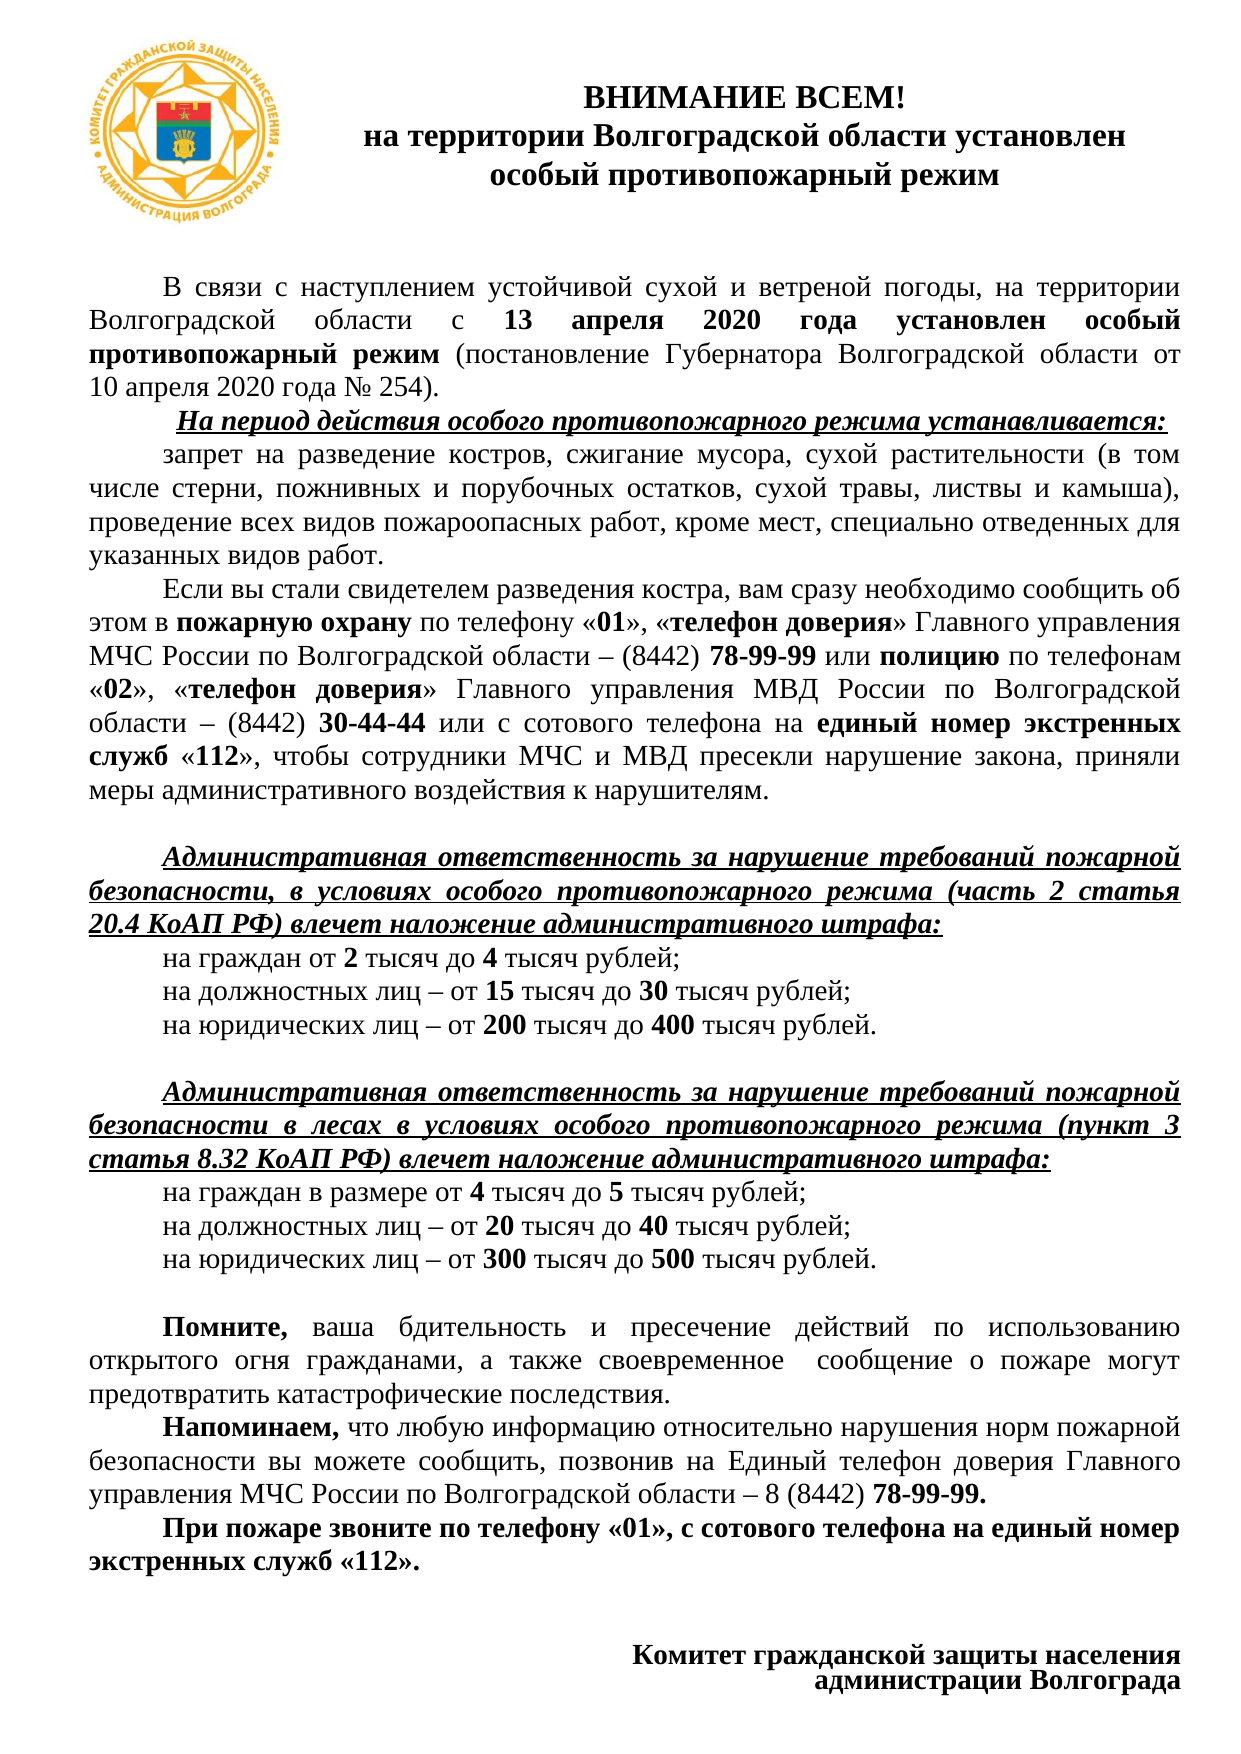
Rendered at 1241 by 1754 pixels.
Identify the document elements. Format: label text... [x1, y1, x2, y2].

text на граждан в размере от 4 тысяч до 5 тысяч рублей; [89, 1174, 1181, 1208]
text Административная ответственность за нарушение требований пожарной безопасности в лесах в условиях особого противопожарного режима (пункт 3 статья 8.32 КоАП РФ) влечет наложение административного штрафа: [89, 1138, 1181, 1174]
table_header ВНИМАНИЕ ВСЕМ! на территории Волгоградской области установлен особый противопожарный режим [297, 30, 1192, 235]
text Напоминаем, что любую информацию относительно нарушения норм пожарной безопасности вы можете сообщить, позвонив на Единый телефон доверия Главного управления МЧС России по Волгоградской области – 8 (8442) 78-99-99. [89, 1409, 1181, 1510]
text на юридических лиц – от 300 тысяч до 500 тысяч рублей. [89, 1242, 1181, 1275]
text В связи с наступлением устойчивой сухой и ветреной погоды, на территории Волгоградской области с 13 апреля 2020 года установлен особый противопожарный режим (постановление Губернатора Волгоградской области от 10 апреля 2020 года № 254). [89, 269, 1181, 403]
picture [86, 36, 283, 227]
text администрации Волгограда [89, 1669, 1181, 1694]
text на должностных лиц – от 15 тысяч до 30 тысяч рублей; [89, 973, 1181, 1007]
text Помните, ваша бдительность и пресечение действий по использованию открытого огня гражданами, а также своевременное сообщение о пожаре могут предотвратить катастрофические последствия. [89, 1309, 1181, 1409]
text запрет на разведение костров, сжигание мусора, сухой растительности (в том числе стерни, пожнивных и порубочных остатков, сухой травы, листвы и камыша), проведение всех видов пожароопасных работ, кроме мест, специально отведенных для указанных видов работ. [89, 437, 1181, 571]
text на должностных лиц – от 20 тысяч до 40 тысяч рублей; [89, 1208, 1181, 1242]
text на граждан от 2 тысяч до 4 тысяч рублей; [89, 940, 1181, 973]
text При пожаре звоните по телефону «01», с сотового телефона на единый номер экстренных служб «112». [89, 1510, 1181, 1577]
text Комитет гражданской защиты населения [89, 1644, 1181, 1669]
text на юридических лиц – от 200 тысяч до 400 тысяч рублей. [89, 1007, 1181, 1040]
text Административная ответственность за нарушение требований пожарной безопасности в лесах в условиях особого противопожарного режима (пункт 3 статья 8.32 КоАП РФ) влечет наложение административного штрафа: [89, 1074, 1181, 1136]
text Административная ответственность за нарушение требований пожарной безопасности, в условиях особого противопожарного режима (часть 2 статья 20.4 КоАП РФ) влечет наложение административного штрафа: [89, 903, 1181, 940]
text Административная ответственность за нарушение требований пожарной безопасности, в условиях особого противопожарного режима (часть 2 статья 20.4 КоАП РФ) влечет наложение административного штрафа: [89, 839, 1181, 902]
table_header [78, 30, 297, 235]
text Если вы стали свидетелем разведения костра, вам сразу необходимо сообщить об этом в пожарную охрану по телефону «01», «телефон доверия» Главного управления МЧС России по Волгоградской области – (8442) 78-99-99 или полицию по телефонам «02», «телефон доверия» Главного управления МВД России по Волгоградской области – (8442) 30-44-44 или с сотового телефона на единый номер экстренных служб «112», чтобы сотрудники МЧС и МВД пресекли нарушение закона, приняли меры административного воздействия к нарушителям. [89, 571, 1181, 806]
text На период действия особого противопожарного режима устанавливается: [89, 403, 1181, 437]
